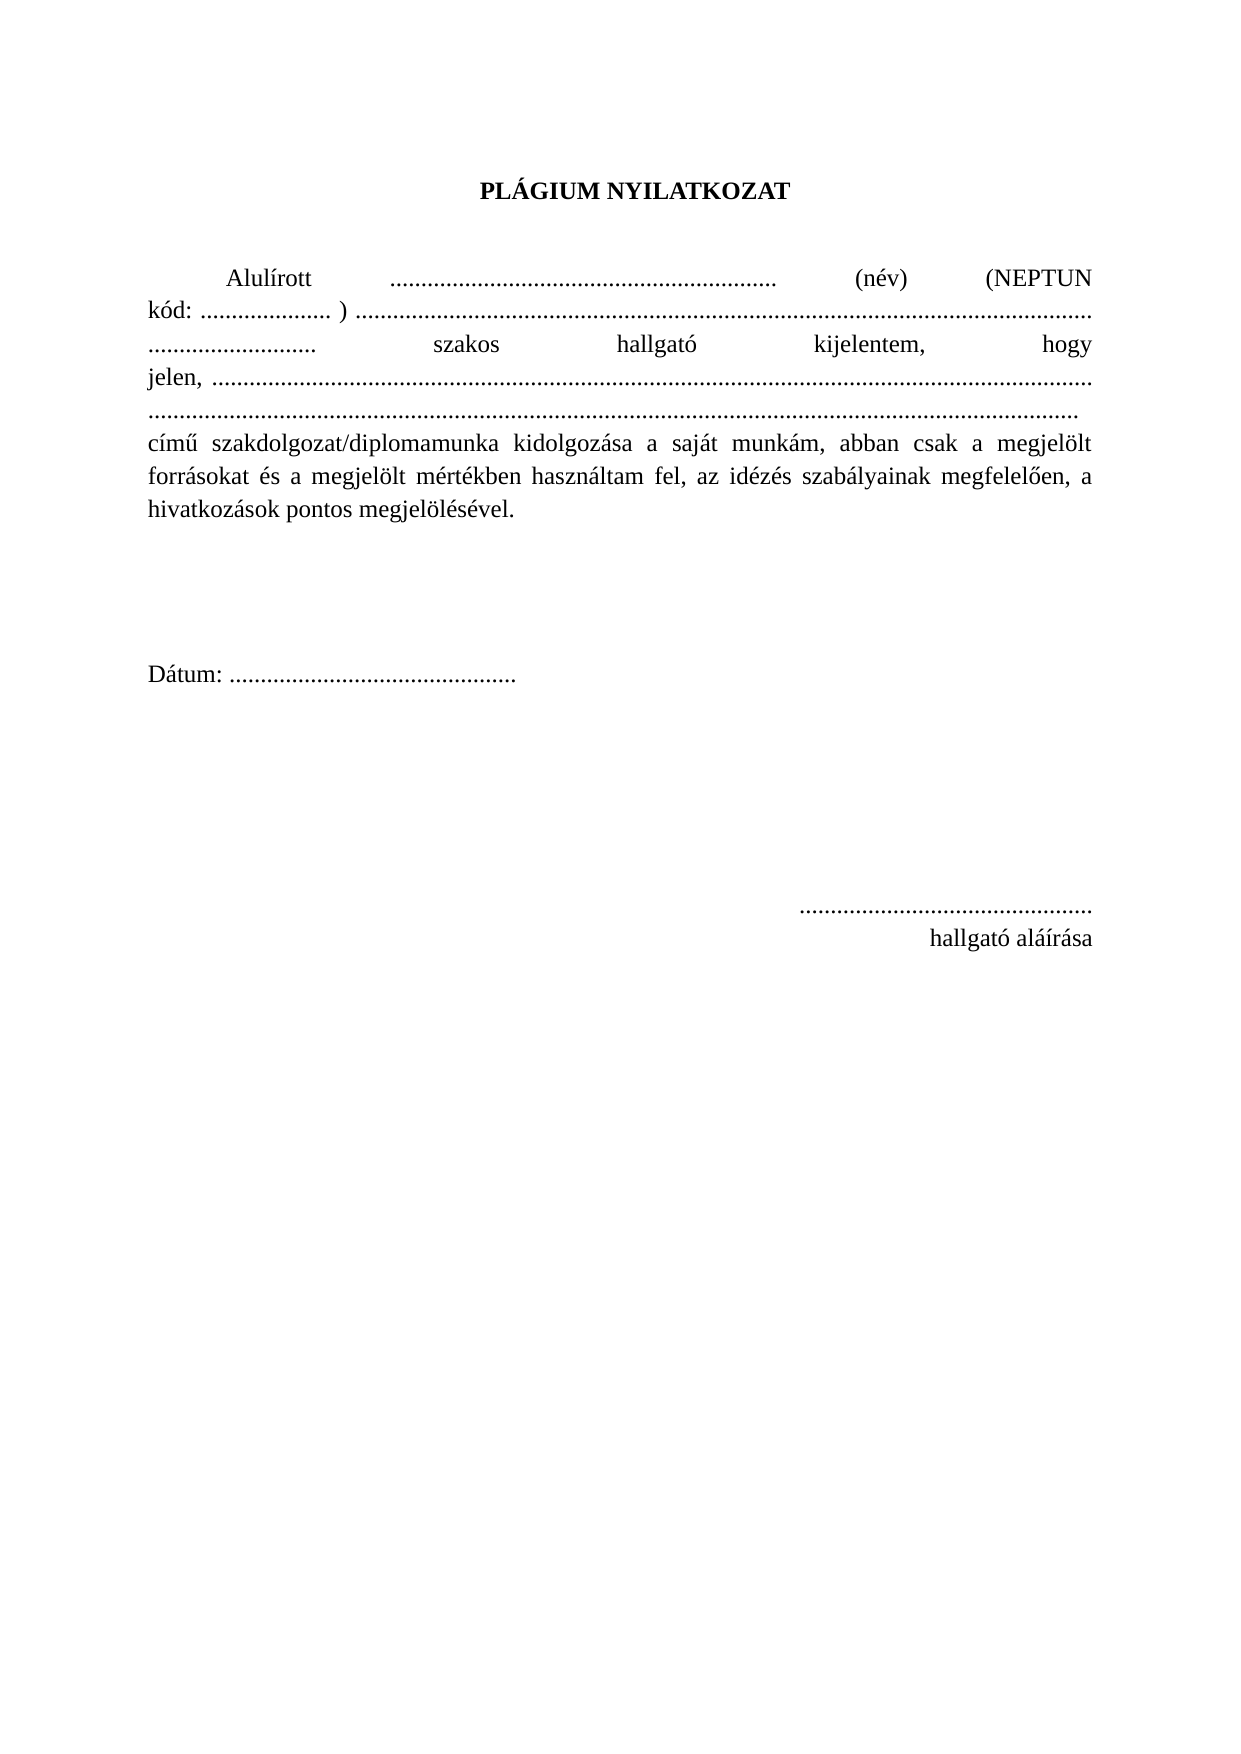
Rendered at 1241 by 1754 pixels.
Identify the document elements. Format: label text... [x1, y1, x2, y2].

text ............................................... [148, 890, 1093, 919]
text című szakdolgozat/diplomamunka kidolgozása a saját munkám, abban csak a megjelölt forrásokat és a megjelölt mértékben használtam fel, az idézés szabályainak megfelelően, a hivatkozások pontos megjelölésével. [148, 428, 1093, 522]
text PLÁGIUM NYILATKOZAT [177, 176, 1093, 205]
text Dátum: .............................................. [148, 659, 1093, 688]
text hallgató aláírása [148, 923, 1093, 952]
text Alulírott .............................................................. (név) (NEPTUN kód: ..................... ) ................................................................................................................................................. szakos hallgató kijelentem, hogy jelen, .................................................................................................................................................................................................................................................................................................. [148, 263, 1093, 423]
